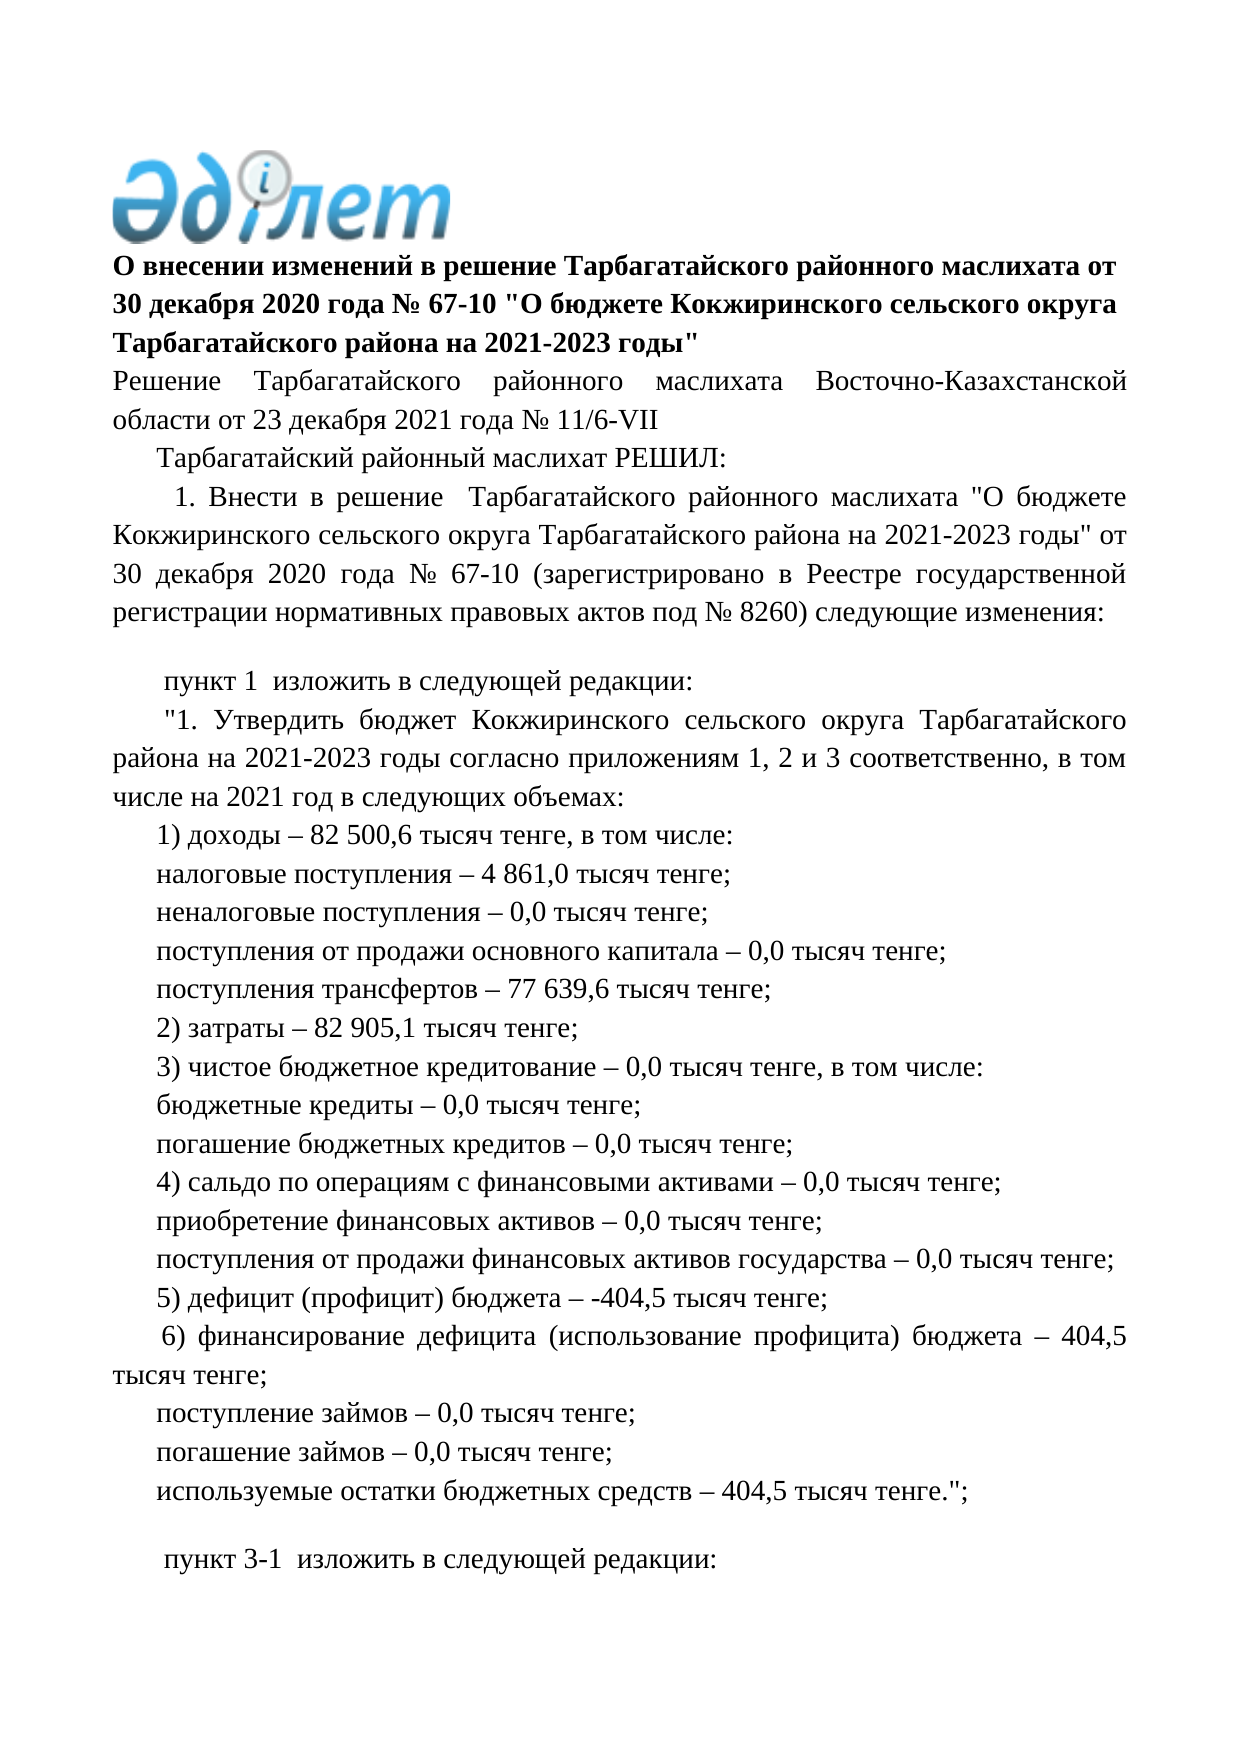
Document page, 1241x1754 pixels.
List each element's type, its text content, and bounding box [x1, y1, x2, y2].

text поступления от продажи основного капитала – 0,0 тысяч тенге; [112, 933, 1128, 967]
text неналоговые поступления – 0,0 тысяч тенге; [112, 894, 1128, 928]
text пункт 1 изложить в следующей редакции: [112, 663, 1128, 697]
text погашение займов – 0,0 тысяч тенге; [112, 1434, 1128, 1468]
text Решение Тарбагатайского районного маслихата Восточно-Казахстанской области от 23 декабря 2021 года № 11/6-VII [112, 363, 1128, 435]
text поступления трансфертов – 77 639,6 тысяч тенге; [112, 972, 1128, 1005]
text 2) затраты – 82 905,1 тысяч тенге; [112, 1010, 1128, 1044]
text налоговые поступления – 4 861,0 тысяч тенге; [112, 856, 1128, 889]
text используемые остатки бюджетных средств – 404,5 тысяч тенге."; [112, 1473, 1128, 1506]
picture [112, 150, 451, 244]
text поступление займов – 0,0 тысяч тенге; [112, 1396, 1128, 1429]
text бюджетные кредиты – 0,0 тысяч тенге; [112, 1087, 1128, 1121]
text "1. Утвердить бюджет Кокжиринского сельского округа Тарбагатайского района на 2021-2023 годы согласно приложениям 1, 2 и 3 соответственно, в том числе на 2021 год в следующих объемах: [112, 702, 1128, 812]
text О внесении изменений в решение Тарбагатайского районного маслихата от 30 декабря 2020 года № 67-10 "О бюджете Кокжиринского сельского округа Тарбагатайского района на 2021-2023 годы" [112, 248, 1128, 358]
text 3) чистое бюджетное кредитование – 0,0 тысяч тенге, в том числе: [112, 1049, 1128, 1082]
text приобретение финансовых активов – 0,0 тысяч тенге; [112, 1203, 1128, 1236]
text 4) сальдо по операциям с финансовыми активами – 0,0 тысяч тенге; [112, 1164, 1128, 1198]
text поступления от продажи финансовых активов государства – 0,0 тысяч тенге; [112, 1241, 1128, 1275]
text 5) дефицит (профицит) бюджета – -404,5 тысяч тенге; [112, 1280, 1128, 1313]
text 1) доходы – 82 500,6 тысяч тенге, в том числе: [112, 817, 1128, 851]
text 6) финансирование дефицита (использование профицита) бюджета – 404,5 тысяч тенге; [112, 1318, 1128, 1391]
text Тарбагатайский районный маслихат РЕШИЛ: [112, 440, 1128, 474]
text 1. Внести в решение Тарбагатайского районного маслихата "О бюджете Кокжиринского сельского округа Тарбагатайского района на 2021-2023 годы" от 30 декабря 2020 года № 67-10 (зарегистрировано в Реестре государственной регистрации нормативных правовых актов под № 8260) следующие изменения: [112, 479, 1128, 628]
text пункт 3-1 изложить в следующей редакции: [112, 1541, 1128, 1575]
text погашение бюджетных кредитов – 0,0 тысяч тенге; [112, 1126, 1128, 1159]
